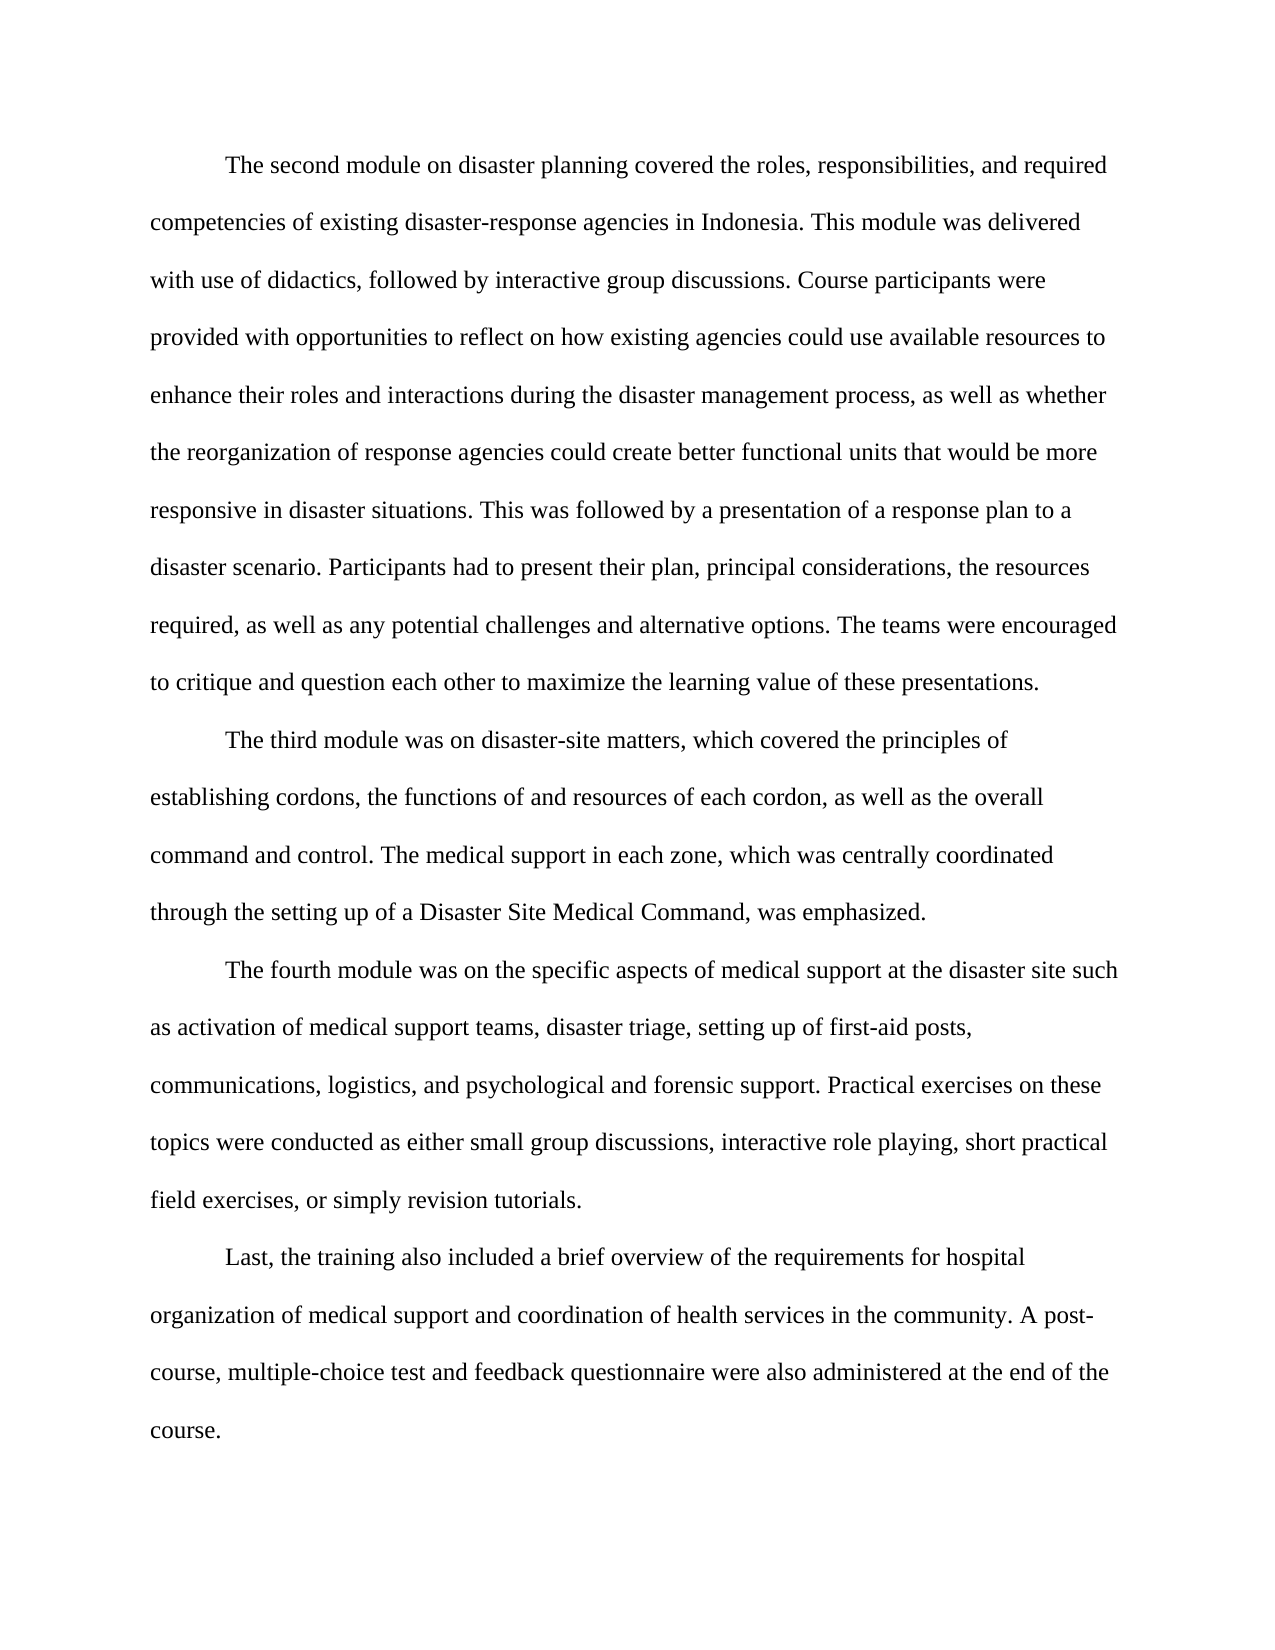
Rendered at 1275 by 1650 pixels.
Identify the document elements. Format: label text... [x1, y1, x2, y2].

text The third module was on disaster-site matters, which covered the principles of establishing cordons, the functions of and resources of each cordon, as well as the overall command and control. The medical support in each zone, which was centrally coordinated through the setting up of a Disaster Site Medical Command, was emphasized. [150, 725, 1125, 926]
text The fourth module was on the specific aspects of medical support at the disaster site such as activation of medical support teams, disaster triage, setting up of first-aid posts, communications, logistics, and psychological and forensic support. Practical exercises on these topics were conducted as either small group discussions, interactive role playing, short practical field exercises, or simply revision tutorials. [150, 955, 1125, 1214]
text Last, the training also included a brief overview of the requirements for hospital organization of medical support and coordination of health services in the community. A post-course, multiple-choice test and feedback questionnaire were also administered at the end of the course. [150, 1242, 1125, 1444]
text The second module on disaster planning covered the roles, responsibilities, and required competencies of existing disaster-response agencies in Indonesia. This module was delivered with use of didactics, followed by interactive group discussions. Course participants were provided with opportunities to reflect on how existing agencies could use available resources to enhance their roles and interactions during the disaster management process, as well as whether the reorganization of response agencies could create better functional units that would be more responsive in disaster situations. This was followed by a presentation of a response plan to a disaster scenario. Participants had to present their plan, principal considerations, the resources required, as well as any potential challenges and alternative options. The teams were encouraged to critique and question each other to maximize the learning value of these presentations. [150, 150, 1125, 696]
